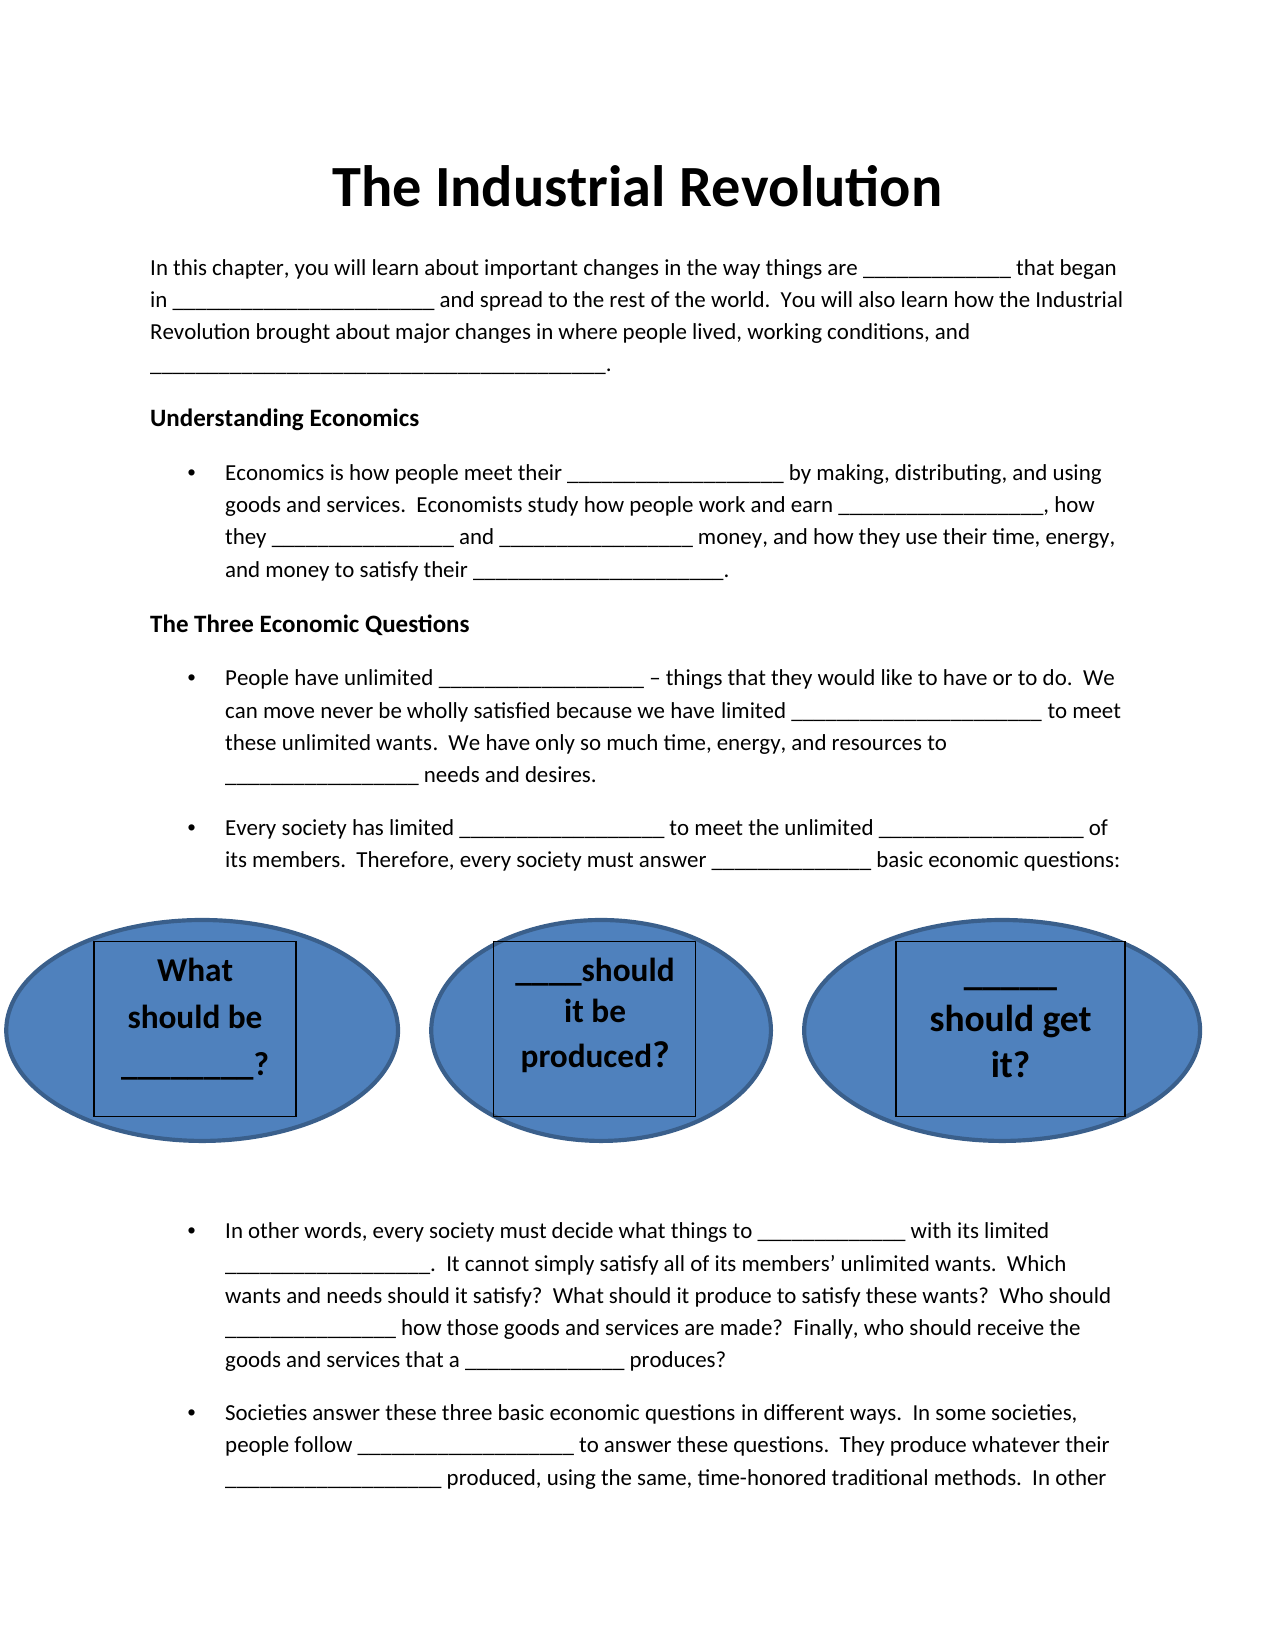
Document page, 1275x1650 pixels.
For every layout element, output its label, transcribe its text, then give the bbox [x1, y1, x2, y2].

text Understanding Economics [150, 402, 1125, 433]
text In this chapter, you will learn about important changes in the way things are _____________ that began in _______________________ and spread to the rest of the world. You will also learn how the Industrial Revolution brought about major changes in where people lived, working conditions, and ________________________________________. [150, 253, 1125, 377]
list People have unlimited __________________ – things that they would like to have or to do. We can move never be wholly satisfied because we have limited ______________________ to meet these unlimited wants. We have only so much time, energy, and resources to _________________ needs and desires. [187, 663, 1125, 788]
text The Industrial Revolution [150, 150, 1125, 221]
list Economics is how people meet their ___________________ by making, distributing, and using goods and services. Economists study how people work and earn __________________, how they ________________ and _________________ money, and how they use their time, energy, and money to satisfy their ______________________. [187, 458, 1125, 583]
list Every society has limited __________________ to meet the unlimited __________________ of its members. Therefore, every society must answer ______________ basic economic questions: [187, 813, 1125, 873]
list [187, 1398, 1125, 1491]
list In other words, every society must decide what things to _____________ with its limited __________________. It cannot simply satisfy all of its members’ unlimited wants. Which wants and needs should it satisfy? What should it produce to satisfy these wants? Who should _______________ how those goods and services are made? Finally, who should receive the goods and services that a ______________ produces? [187, 1216, 1125, 1373]
text The Three Economic Questions [150, 608, 1125, 638]
